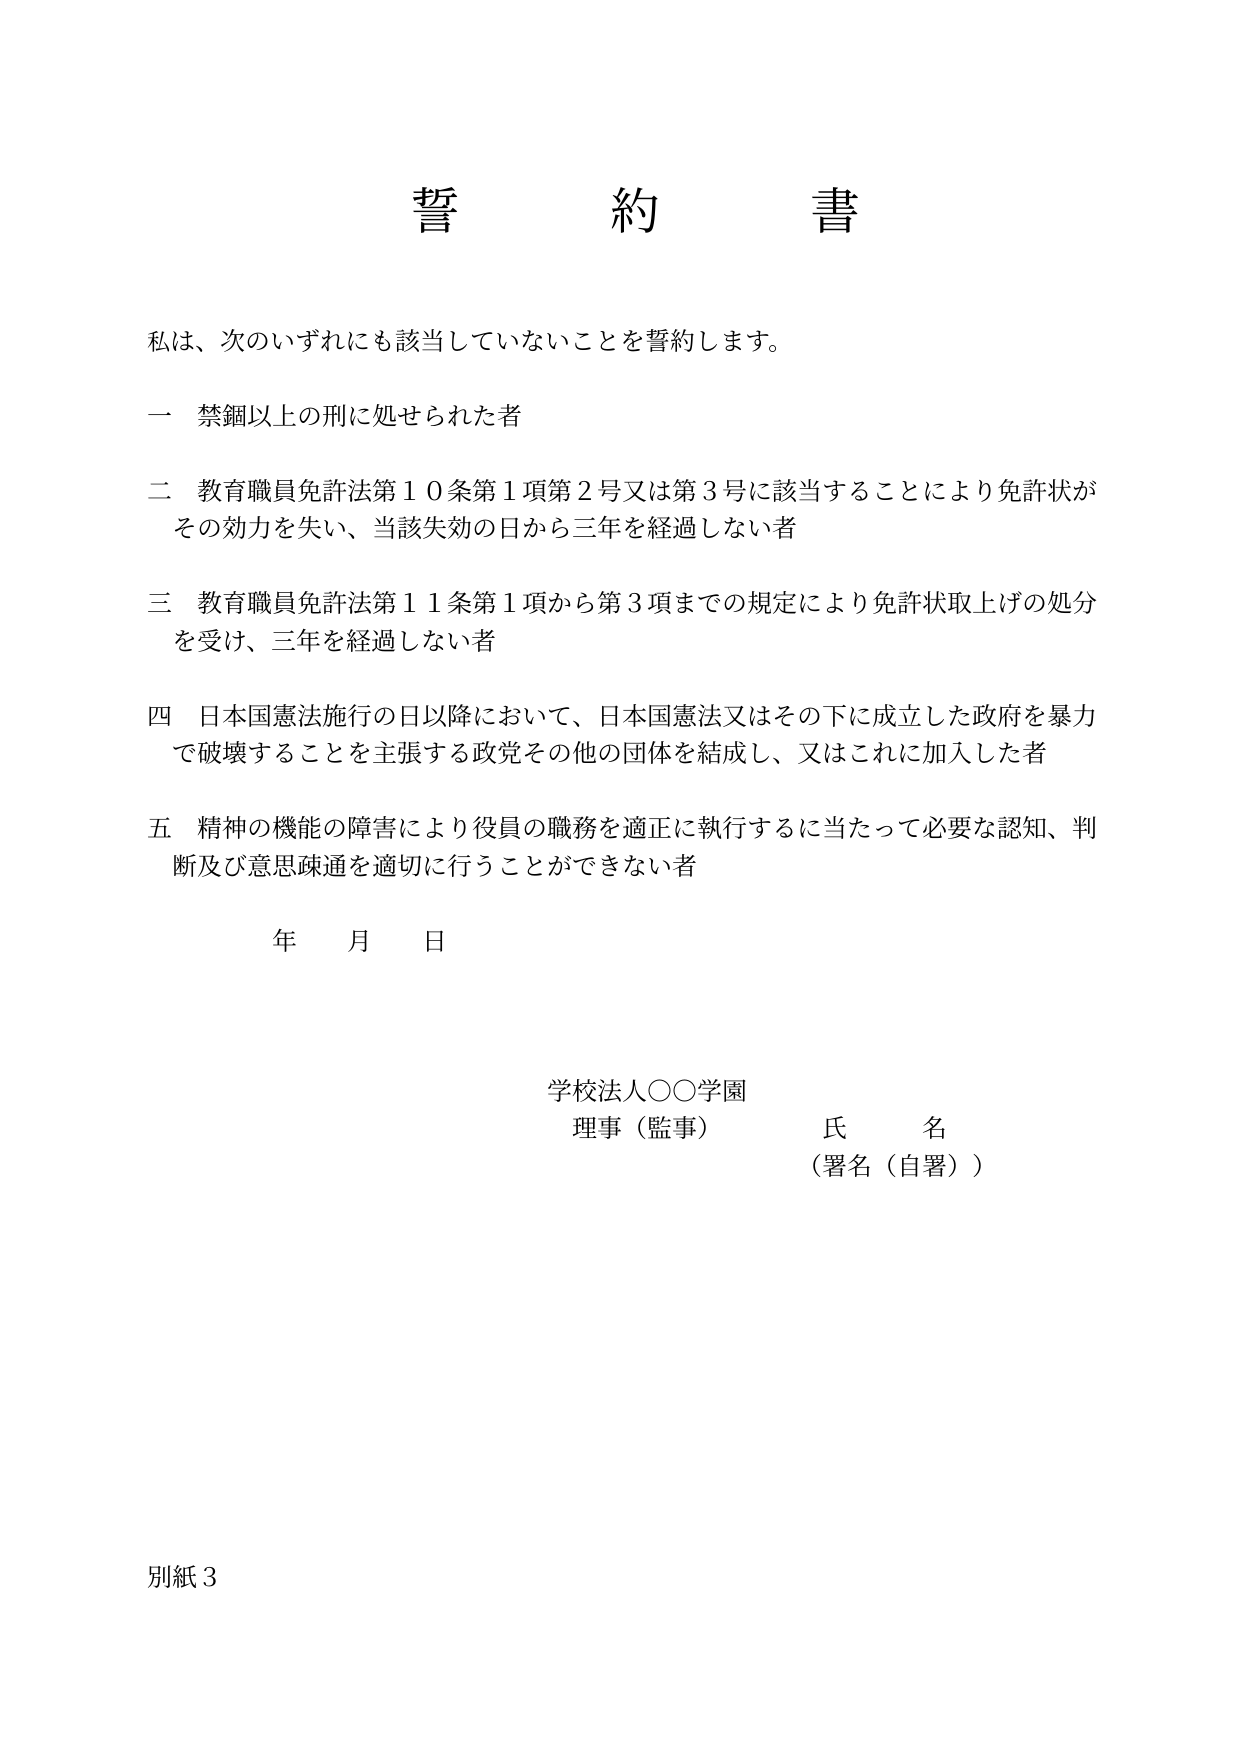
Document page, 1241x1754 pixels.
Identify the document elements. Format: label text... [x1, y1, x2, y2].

text 誓 約 書 [148, 170, 1122, 245]
text 二 教育職員免許法第１０条第１項第２号又は第３号に該当することにより免許状がその効力を失い、当該失効の日から三年を経過しない者 [148, 470, 1122, 545]
text 学校法人○○学園 [173, 1070, 1122, 1108]
text （署名（自署）） [173, 1145, 1122, 1183]
text 四 日本国憲法施行の日以降において、日本国憲法又はその下に成立した政府を暴力で破壊することを主張する政党その他の団体を結成し、又はこれに加入した者 [148, 695, 1122, 770]
text 別紙３ [148, 1558, 1122, 1594]
text 私は、次のいずれにも該当していないことを誓約します。 [148, 320, 1122, 358]
text 三 教育職員免許法第１１条第１項から第３項までの規定により免許状取上げの処分を受け、三年を経過しない者 [148, 583, 1122, 658]
text 一 禁錮以上の刑に処せられた者 [148, 395, 1122, 433]
text 理事（監事） 氏 名 [173, 1108, 1122, 1145]
text 年 月 日 [148, 920, 1122, 958]
text 五 精神の機能の障害により役員の職務を適正に執行するに当たって必要な認知、判断及び意思疎通を適切に行うことができない者 [148, 808, 1122, 883]
